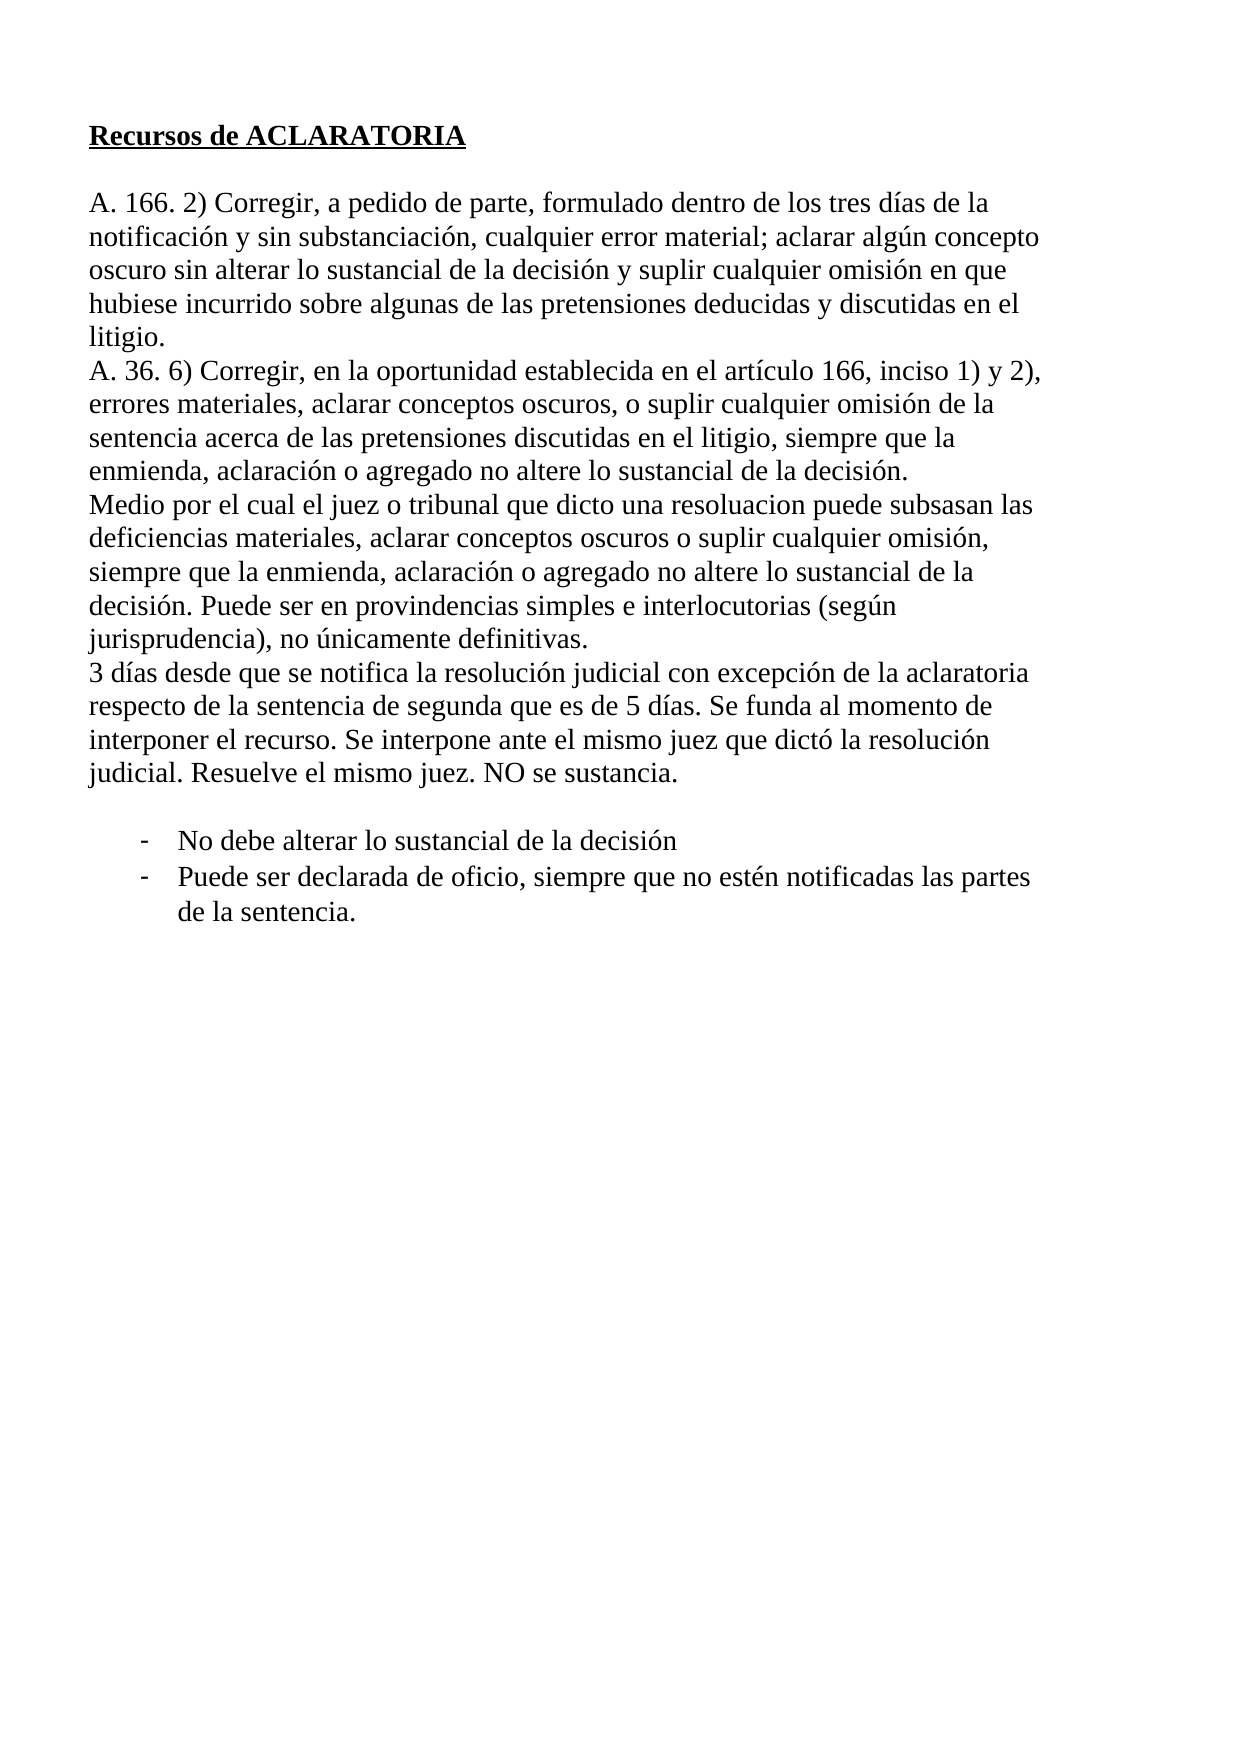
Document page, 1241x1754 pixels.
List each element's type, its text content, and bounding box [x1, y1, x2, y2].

text 3 días desde que se notifica la resolución judicial con excepción de la aclaratoria respecto de la sentencia de segunda que es de 5 días. Se funda al momento de interponer el recurso. Se interpone ante el mismo juez que dictó la resolución judicial. Resuelve el mismo juez. NO se sustancia. [89, 655, 1063, 789]
text A. 36. 6) Corregir, en la oportunidad establecida en el artículo 166, inciso 1) y 2), errores materiales, aclarar conceptos oscuros, o suplir cualquier omisión de la sentencia acerca de las pretensiones discutidas en el litigio, siempre que la enmienda, aclaración o agregado no altere lo sustancial de la decisión. [89, 353, 1063, 487]
text Recursos de ACLARATORIA [89, 118, 1063, 152]
list No debe alterar lo sustancial de la decisión [140, 822, 1063, 858]
list Puede ser declarada de oficio, siempre que no estén notificadas las partes de la sentencia. [140, 858, 1063, 927]
text Medio por el cual el juez o tribunal que dicto una resoluacion puede subsasan las deficiencias materiales, aclarar conceptos oscuros o suplir cualquier omisión, siempre que la enmienda, aclaración o agregado no altere lo sustancial de la decisión. Puede ser en provindencias simples e interlocutorias (según jurisprudencia), no únicamente definitivas. [89, 487, 1063, 655]
text A. 166. 2) Corregir, a pedido de parte, formulado dentro de los tres días de la notificación y sin substanciación, cualquier error material; aclarar algún concepto oscuro sin alterar lo sustancial de la decisión y suplir cualquier omisión en que hubiese incurrido sobre algunas de las pretensiones deducidas y discutidas en el litigio. [89, 185, 1063, 353]
